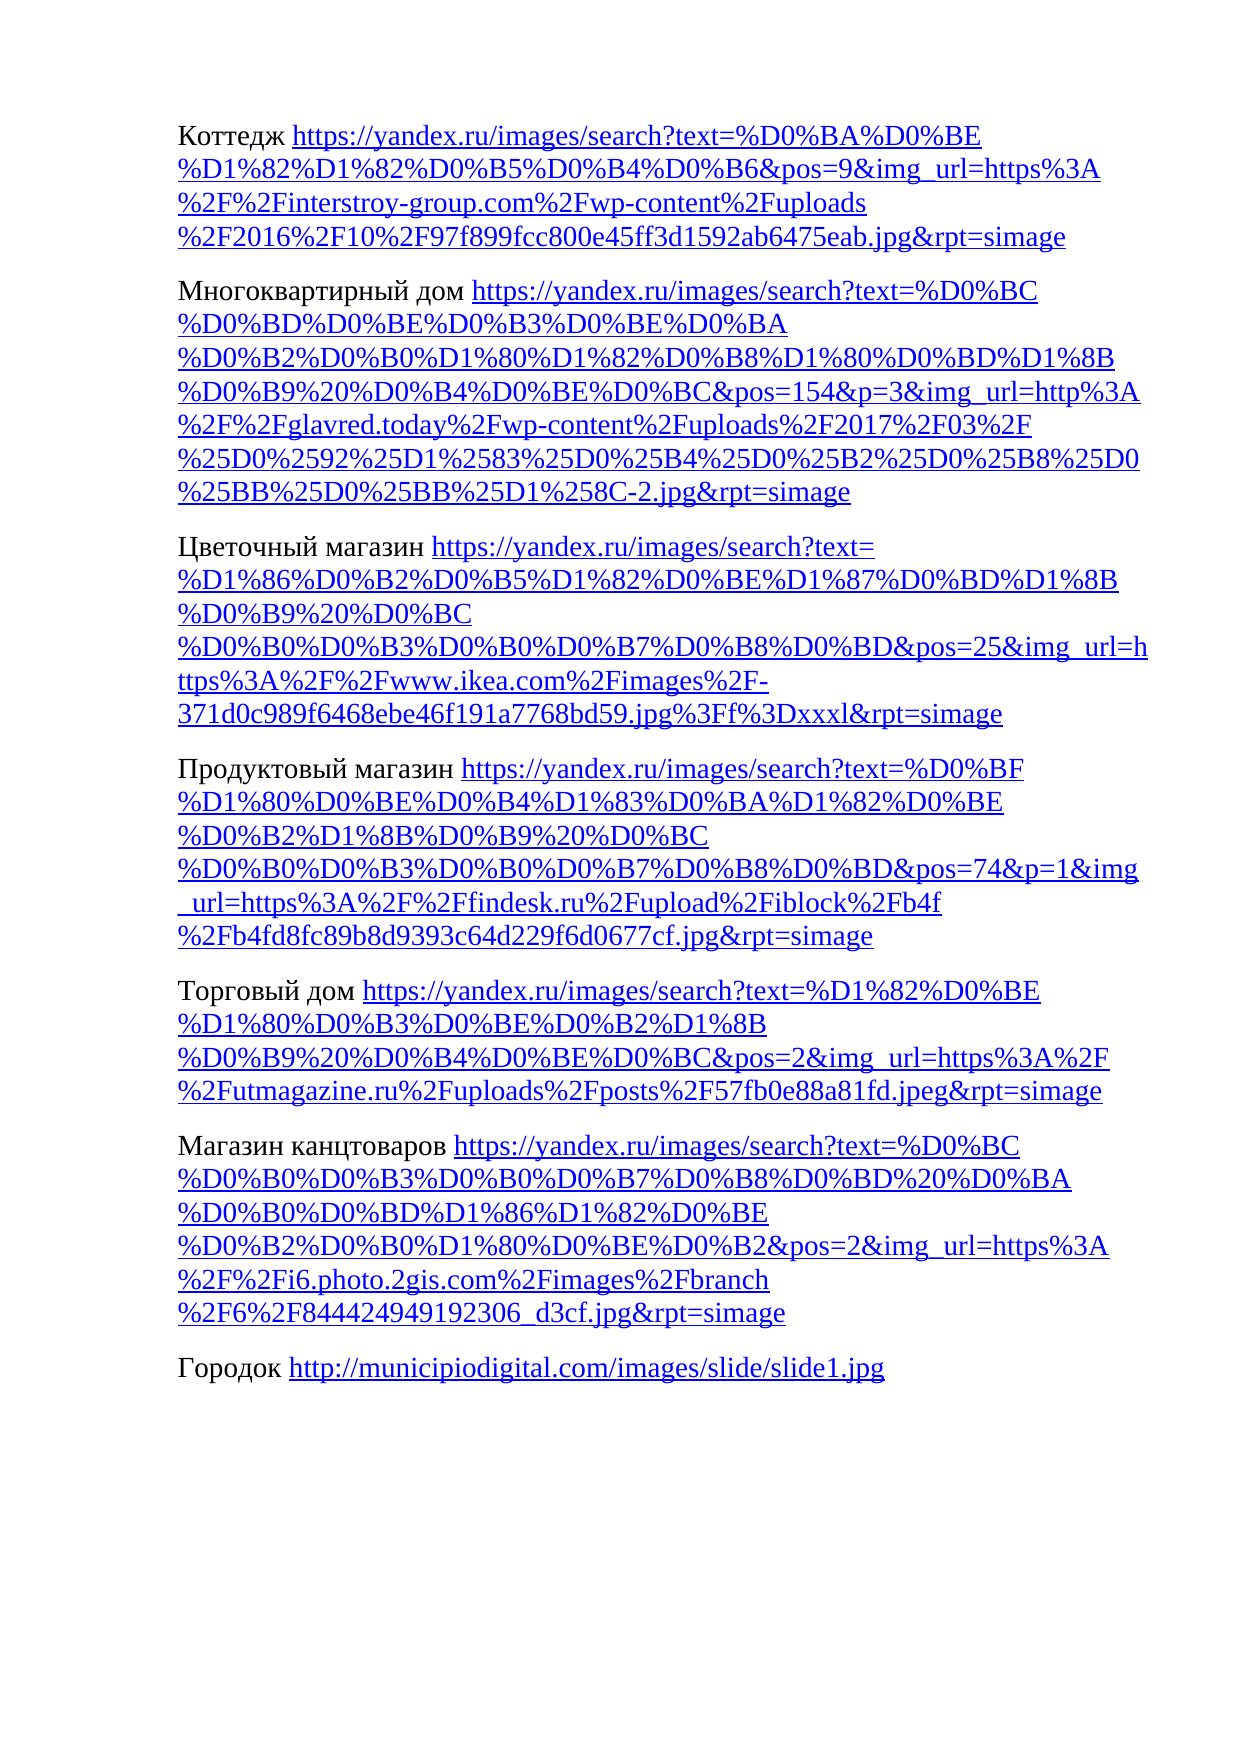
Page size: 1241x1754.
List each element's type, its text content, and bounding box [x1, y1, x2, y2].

text Продуктовый магазин https://yandex.ru/images/search?text=%D0%BF%D1%80%D0%BE%D0%B4%D1%83%D0%BA%D1%82%D0%BE%D0%B2%D1%8B%D0%B9%20%D0%BC%D0%B0%D0%B3%D0%B0%D0%B7%D0%B8%D0%BD&pos=74&p=1&img_url=https%3A%2F%2Ffindesk.ru%2Fupload%2Fiblock%2Fb4f%2Fb4fd8fc89b8d9393c64d229f6d0677cf.jpg&rpt=simage [177, 751, 1152, 952]
text Коттедж https://yandex.ru/images/search?text=%D0%BA%D0%BE%D1%82%D1%82%D0%B5%D0%B4%D0%B6&pos=9&img_url=https%3A%2F%2Finterstroy-group.com%2Fwp-content%2Fuploads%2F2016%2F10%2F97f899fcc800e45ff3d1592ab6475eab.jpg&rpt=simage [177, 118, 1152, 252]
text Многоквартирный дом https://yandex.ru/images/search?text=%D0%BC%D0%BD%D0%BE%D0%B3%D0%BE%D0%BA%D0%B2%D0%B0%D1%80%D1%82%D0%B8%D1%80%D0%BD%D1%8B%D0%B9%20%D0%B4%D0%BE%D0%BC&pos=154&p=3&img_url=http%3A%2F%2Fglavred.today%2Fwp-content%2Fuploads%2F2017%2F03%2F%25D0%2592%25D1%2583%25D0%25B4%25D0%25B2%25D0%25B8%25D0%25BB%25D0%25BB%25D1%258C-2.jpg&rpt=simage [177, 273, 1152, 508]
text Магазин канцтоваров https://yandex.ru/images/search?text=%D0%BC%D0%B0%D0%B3%D0%B0%D0%B7%D0%B8%D0%BD%20%D0%BA%D0%B0%D0%BD%D1%86%D1%82%D0%BE%D0%B2%D0%B0%D1%80%D0%BE%D0%B2&pos=2&img_url=https%3A%2F%2Fi6.photo.2gis.com%2Fimages%2Fbranch%2F6%2F844424949192306_d3cf.jpg&rpt=simage [177, 1128, 1152, 1329]
text Городок http://municipiodigital.com/images/slide/slide1.jpg [177, 1350, 1152, 1383]
text Торговый дом https://yandex.ru/images/search?text=%D1%82%D0%BE%D1%80%D0%B3%D0%BE%D0%B2%D1%8B%D0%B9%20%D0%B4%D0%BE%D0%BC&pos=2&img_url=https%3A%2F%2Futmagazine.ru%2Fuploads%2Fposts%2F57fb0e88a81fd.jpeg&rpt=simage [177, 973, 1152, 1107]
text Цветочный магазин https://yandex.ru/images/search?text=%D1%86%D0%B2%D0%B5%D1%82%D0%BE%D1%87%D0%BD%D1%8B%D0%B9%20%D0%BC%D0%B0%D0%B3%D0%B0%D0%B7%D0%B8%D0%BD&pos=25&img_url=https%3A%2F%2Fwww.ikea.com%2Fimages%2F-371d0c989f6468ebe46f191a7768bd59.jpg%3Ff%3Dxxxl&rpt=simage [177, 529, 1152, 730]
